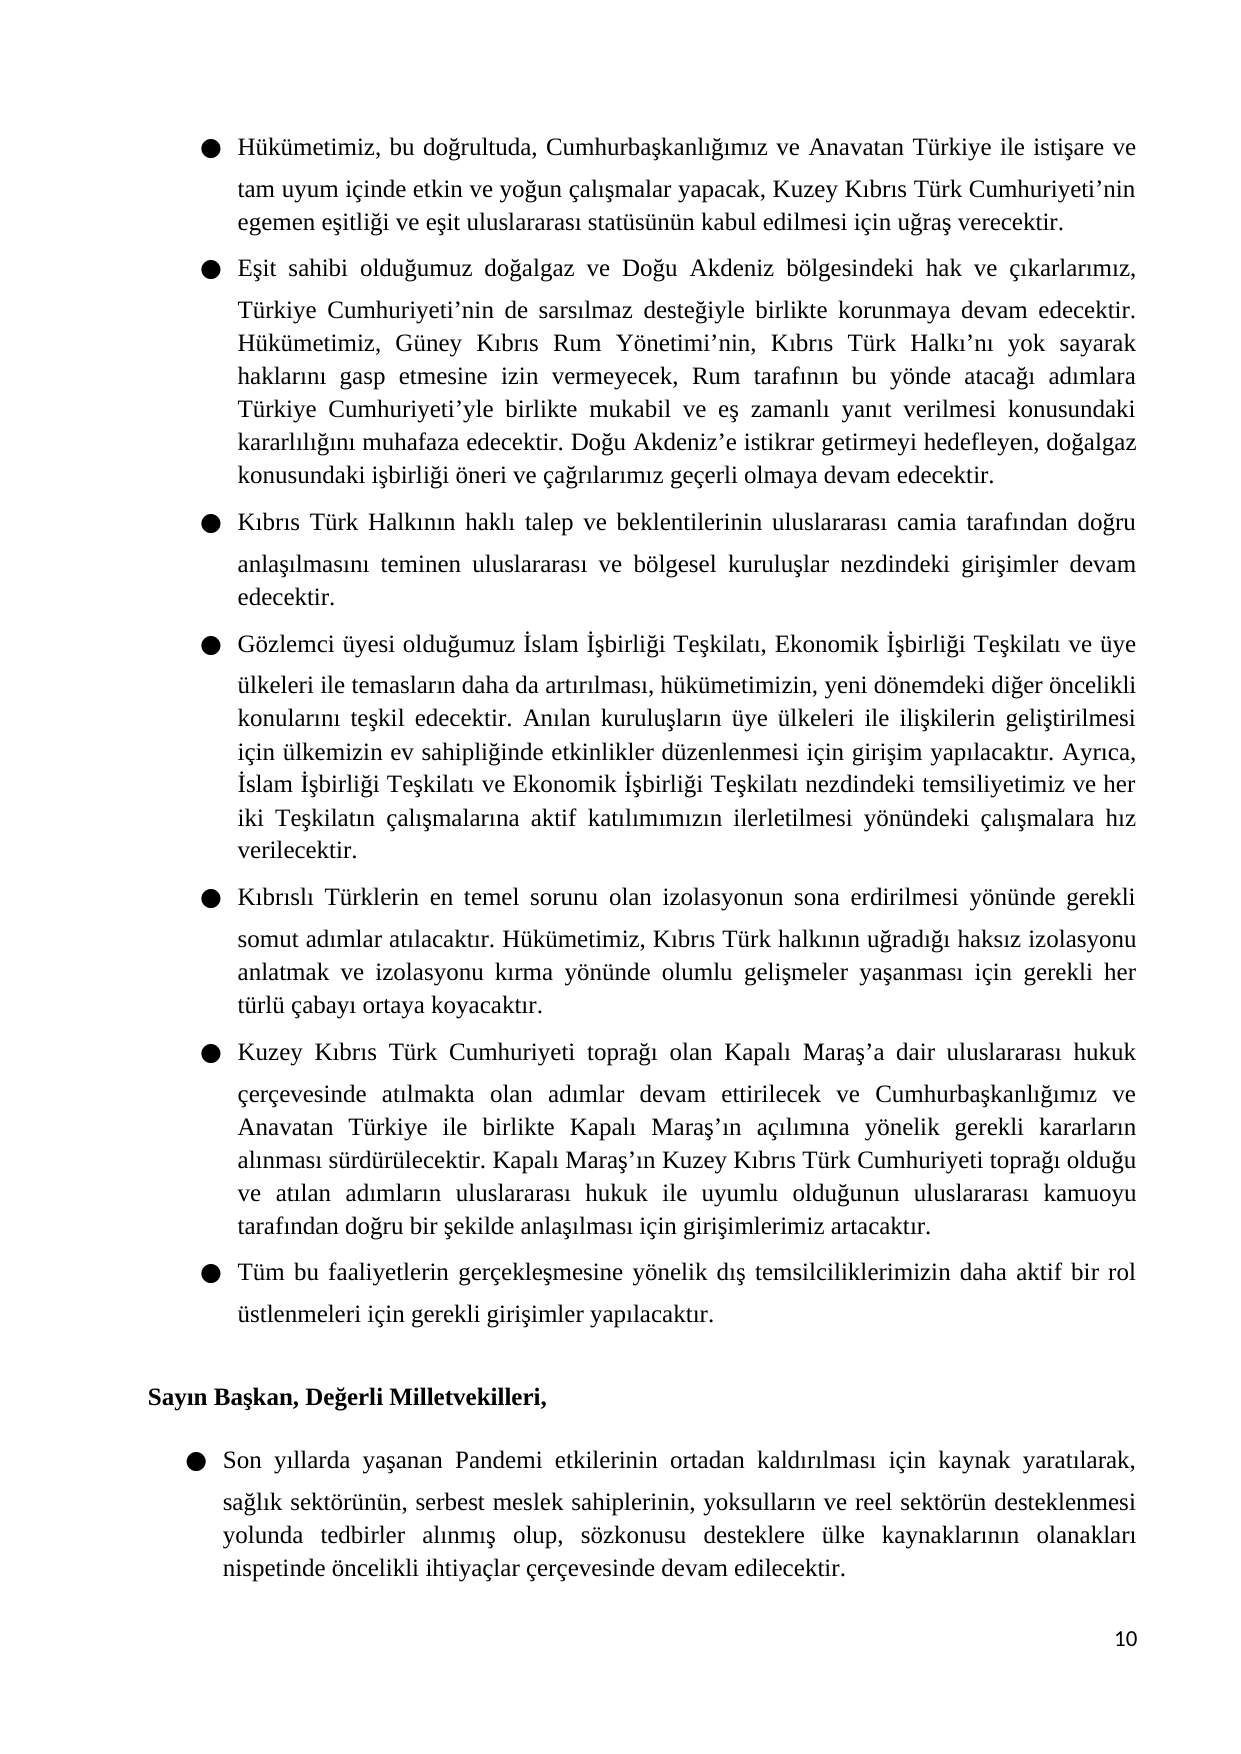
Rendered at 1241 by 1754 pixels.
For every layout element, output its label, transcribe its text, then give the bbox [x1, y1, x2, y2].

list Kıbrıslı Türklerin en temel sorunu olan izolasyonun sona erdirilmesi yönünde gerekli somut adımlar atılacaktır. Hükümetimiz, Kıbrıs Türk halkının uğradığı haksız izolasyonu anlatmak ve izolasyonu kırma yönünde olumlu gelişmeler yaşanması için gerekli her türlü çabayı ortaya koyacaktır. [200, 869, 1137, 1019]
list Kuzey Kıbrıs Türk Cumhuriyeti toprağı olan Kapalı Maraş’a dair uluslararası hukuk çerçevesinde atılmakta olan adımlar devam ettirilecek ve Cumhurbaşkanlığımız ve Anavatan Türkiye ile birlikte Kapalı Maraş’ın açılımına yönelik gerekli kararların alınması sürdürülecektir. Kapalı Maraş’ın Kuzey Kıbrıs Türk Cumhuriyeti toprağı olduğu ve atılan adımların uluslararası hukuk ile uyumlu olduğunun uluslararası kamuoyu tarafından doğru bir şekilde anlaşılması için girişimlerimiz artacaktır. [200, 1023, 1137, 1239]
list Gözlemci üyesi olduğumuz İslam İşbirliği Teşkilatı, Ekonomik İşbirliği Teşkilatı ve üye ülkeleri ile temasların daha da artırılması, hükümetimizin, yeni dönemdeki diğer öncelikli konularını teşkil edecektir. Anılan kuruluşların üye ülkeleri ile ilişkilerin geliştirilmesi için ülkemizin ev sahipliğinde etkinlikler düzenlenmesi için girişim yapılacaktır. Ayrıca, İslam İşbirliği Teşkilatı ve Ekonomik İşbirliği Teşkilatı nezdindeki temsiliyetimiz ve her iki Teşkilatın çalışmalarına aktif katılımımızın ilerletilmesi yönündeki çalışmalara hız verilecektir. [200, 615, 1137, 864]
list Son yıllarda yaşanan Pandemi etkilerinin ortadan kaldırılması için kaynak yaratılarak, sağlık sektörünün, serbest meslek sahiplerinin, yoksulların ve reel sektörün desteklenmesi yolunda tedbirler alınmış olup, sözkonusu desteklere ülke kaynaklarının olanakları nispetinde öncelikli ihtiyaçlar çerçevesinde devam edilecektir. [185, 1432, 1137, 1582]
list Eşit sahibi olduğumuz doğalgaz ve Doğu Akdeniz bölgesindeki hak ve çıkarlarımız, Türkiye Cumhuriyeti’nin de sarsılmaz desteğiyle birlikte korunmaya devam edecektir. Hükümetimiz, Güney Kıbrıs Rum Yönetimi’nin, Kıbrıs Türk Halkı’nı yok sayarak haklarını gasp etmesine izin vermeyecek, Rum tarafının bu yönde atacağı adımlara Türkiye Cumhuriyeti’yle birlikte mukabil ve eş zamanlı yanıt verilmesi konusundaki kararlılığını muhafaza edecektir. Doğu Akdeniz’e istikrar getirmeyi hedefleyen, doğalgaz konusundaki işbirliği öneri ve çağrılarımız geçerli olmaya devam edecektir. [200, 240, 1137, 489]
list Tüm bu faaliyetlerin gerçekleşmesine yönelik dış temsilciliklerimizin daha aktif bir rol üstlenmeleri için gerekli girişimler yapılacaktır. [200, 1244, 1137, 1328]
list Hükümetimiz, bu doğrultuda, Cumhurbaşkanlığımız ve Anavatan Türkiye ile istişare ve tam uyum içinde etkin ve yoğun çalışmalar yapacak, Kuzey Kıbrıs Türk Cumhuriyeti’nin egemen eşitliği ve eşit uluslararası statüsünün kabul edilmesi için uğraş verecektir. [200, 118, 1137, 236]
list Kıbrıs Türk Halkının haklı talep ve beklentilerinin uluslararası camia tarafından doğru anlaşılmasını teminen uluslararası ve bölgesel kuruluşlar nezdindeki girişimler devam edecektir. [200, 493, 1137, 611]
text Sayın Başkan, Değerli Milletvekilleri, [148, 1382, 1137, 1411]
